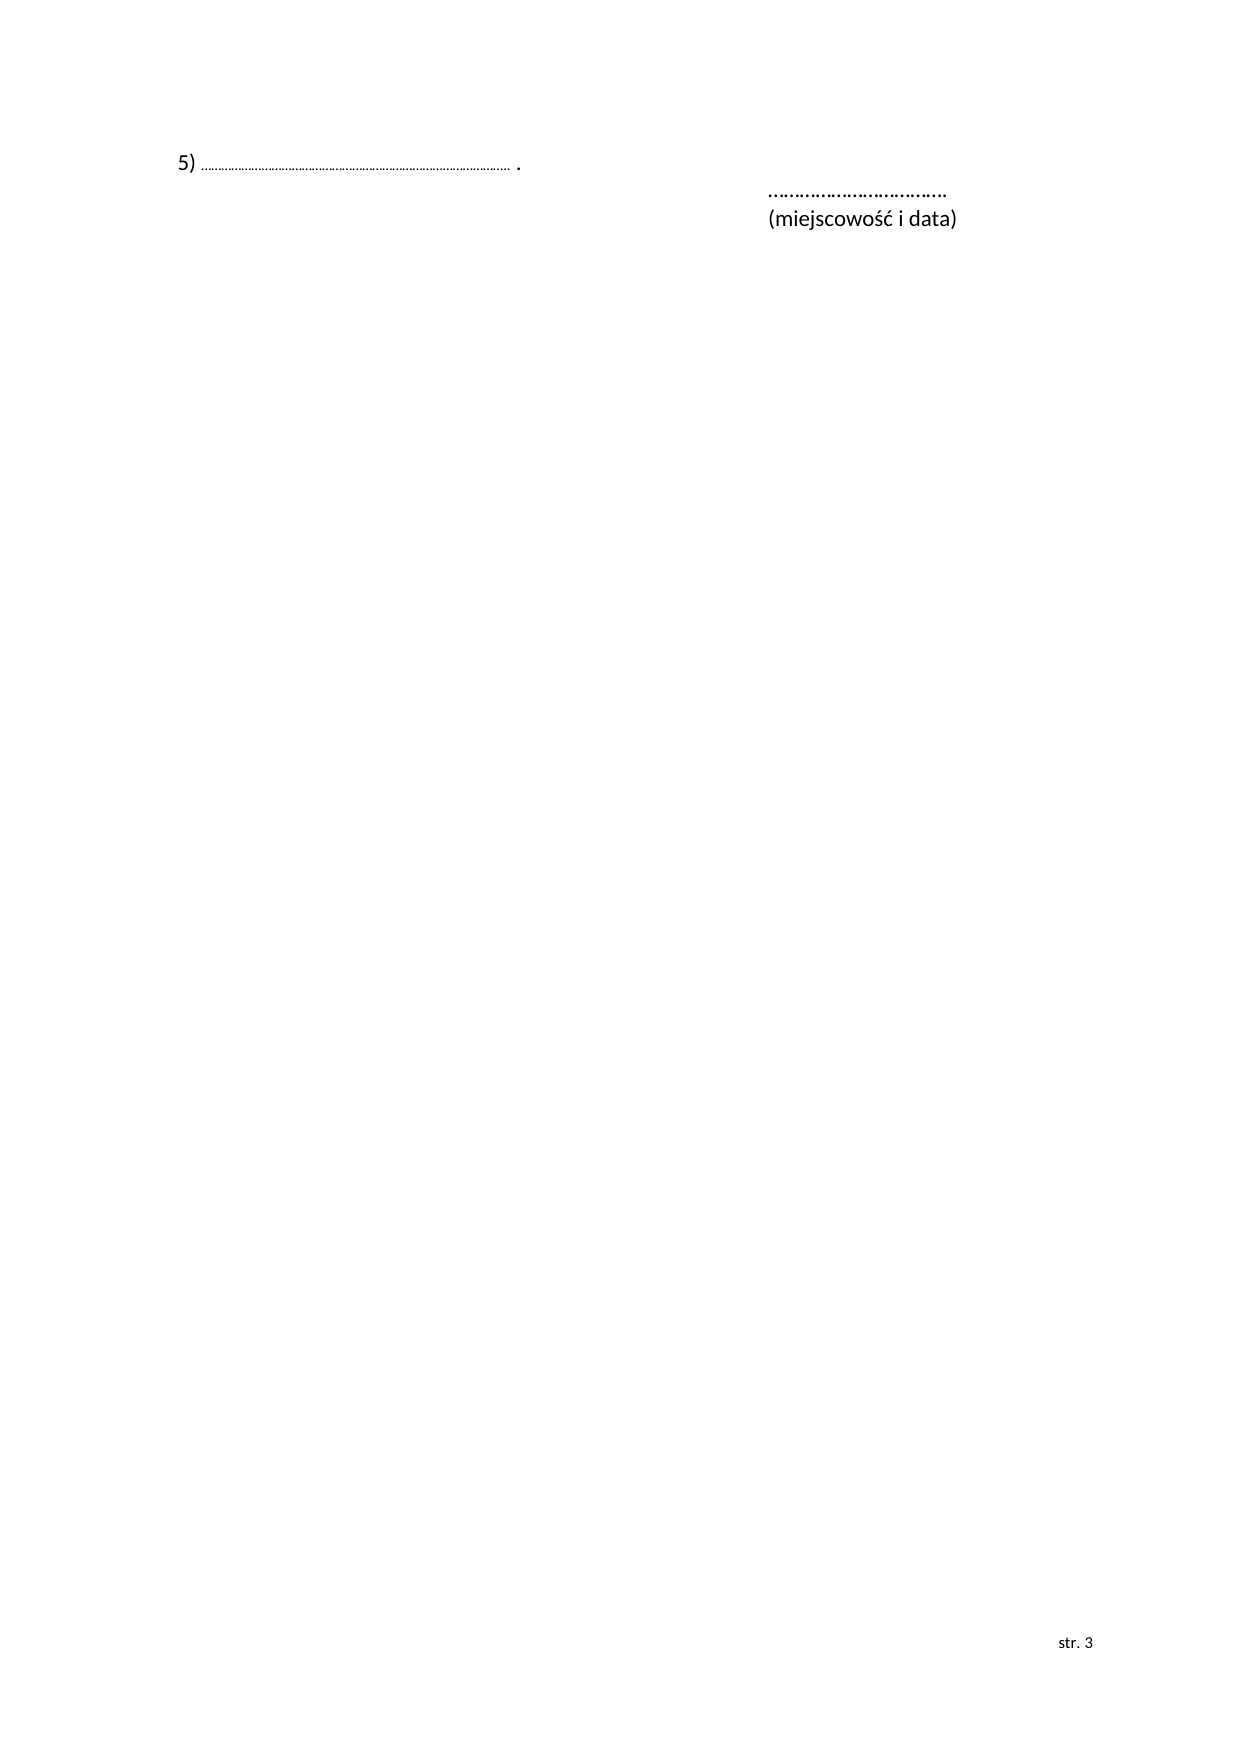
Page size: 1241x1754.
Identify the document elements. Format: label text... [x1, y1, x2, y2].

text (miejscowość i data) [148, 204, 1093, 232]
text 5) ……………………………………………………………………………….. . [177, 148, 1093, 176]
text ……………………………. [148, 176, 1093, 204]
